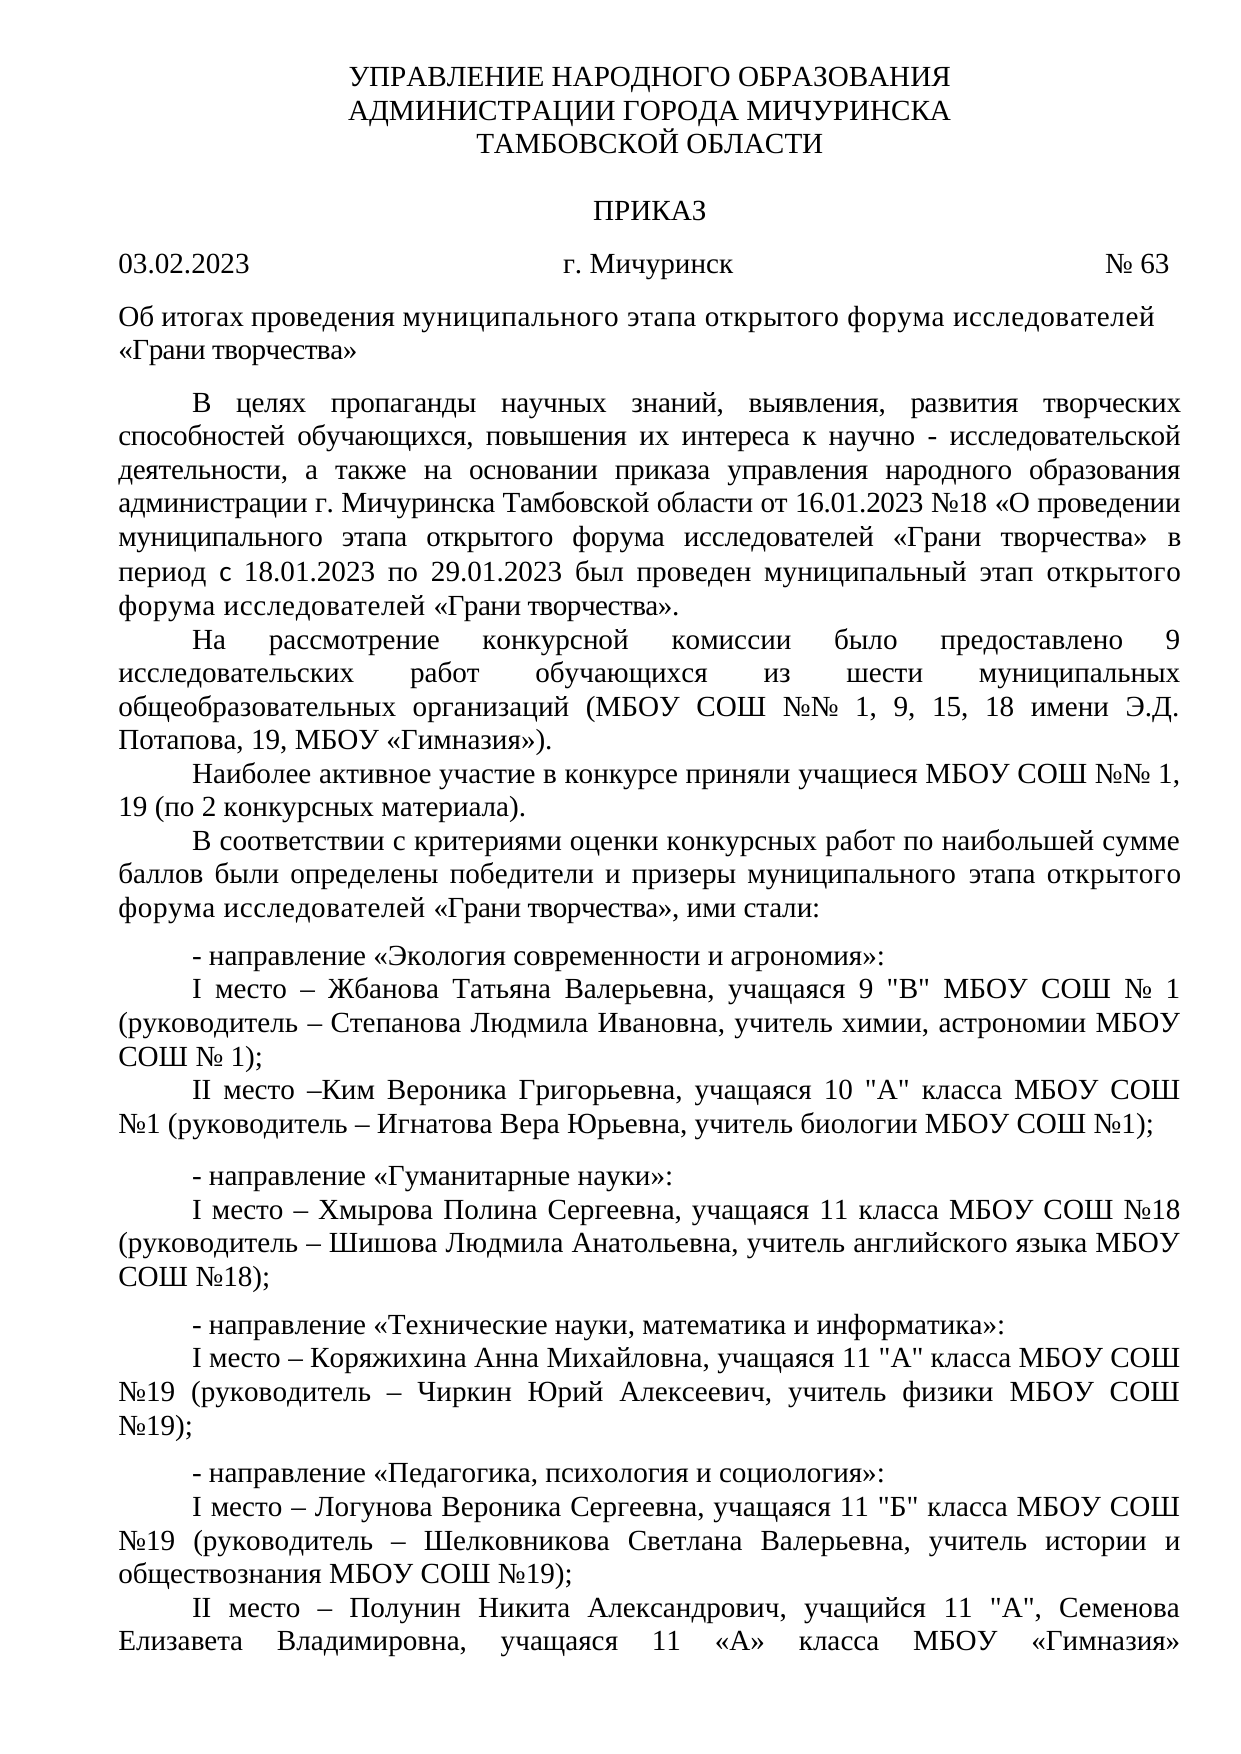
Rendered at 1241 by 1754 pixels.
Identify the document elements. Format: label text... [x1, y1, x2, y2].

text - направление «Экология современности и агрономия»: [118, 938, 1181, 972]
text I место – Логунова Вероника Сергеевна, учащаяся 11 "Б" класса МБОУ СОШ №19 (руководитель – Шелковникова Светлана Валерьевна, учитель истории и обществознания МБОУ СОШ №19); [118, 1489, 1181, 1590]
text В целях пропаганды научных знаний, выявления, развития творческих способностей обучающихся, повышения их интереса к научно - исследовательской деятельности, а также на основании приказа управления народного образования администрации г. Мичуринска Тамбовской области от 16.01.2023 №18 «О проведении муниципального этапа открытого форума исследователей «Грани творчества» в период с 18.01.2023 по 29.01.2023 был проведен муниципальный этап открытого форума исследователей «Грани творчества». [118, 385, 1181, 622]
text Наиболее активное участие в конкурсе приняли учащиеся МБОУ СОШ №№ 1, 19 (по 2 конкурсных материала). [118, 756, 1181, 823]
text Об итогах проведения муниципального этапа открытого форума исследователей «Грани творчества» [118, 299, 1181, 366]
text - направление «Гуманитарные науки»: [118, 1158, 1181, 1192]
text - направление «Педагогика, психология и социология»: [118, 1456, 1181, 1489]
text 03.02.2023 г. Мичуринск № 63 [118, 246, 1181, 279]
text На рассмотрение конкурсной комиссии было предоставлено 9 исследовательских работ обучающихся из шести муниципальных общеобразовательных организаций (МБОУ СОШ №№ 1, 9, 15, 18 имени Э.Д. Потапова, 19, МБОУ «Гимназия»). [118, 622, 1181, 756]
text I место – Коряжихина Анна Михайловна, учащаяся 11 "А" класса МБОУ СОШ №19 (руководитель – Чиркин Юрий Алексеевич, учитель физики МБОУ СОШ №19); [118, 1341, 1181, 1441]
text ПРИКАЗ [118, 193, 1181, 227]
text I место – Жбанова Татьяна Валерьевна, учащаяся 9 "В" МБОУ СОШ № 1 (руководитель – Степанова Людмила Ивановна, учитель химии, астрономии МБОУ СОШ № 1); [118, 972, 1181, 1072]
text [118, 1590, 1181, 1657]
text I место – Хмырова Полина Сергеевна, учащаяся 11 класса МБОУ СОШ №18 (руководитель – Шишова Людмила Анатольевна, учитель английского языка МБОУ СОШ №18); [118, 1192, 1181, 1293]
text - направление «Технические науки, математика и информатика»: [118, 1307, 1181, 1341]
text ТАМБОВСКОЙ ОБЛАСТИ [118, 126, 1181, 160]
text В соответствии с критериями оценки конкурсных работ по наибольшей сумме баллов были определены победители и призеры муниципального этапа открытого форума исследователей «Грани творчества», ими стали: [118, 823, 1181, 924]
text II место –Ким Вероника Григорьевна, учащаяся 10 "А" класса МБОУ СОШ №1 (руководитель – Игнатова Вера Юрьевна, учитель биологии МБОУ СОШ №1); [118, 1072, 1181, 1139]
text АДМИНИСТРАЦИИ ГОРОДА МИЧУРИНСКА [118, 93, 1181, 126]
text УПРАВЛЕНИЕ НАРОДНОГО ОБРАЗОВАНИЯ [118, 59, 1181, 93]
